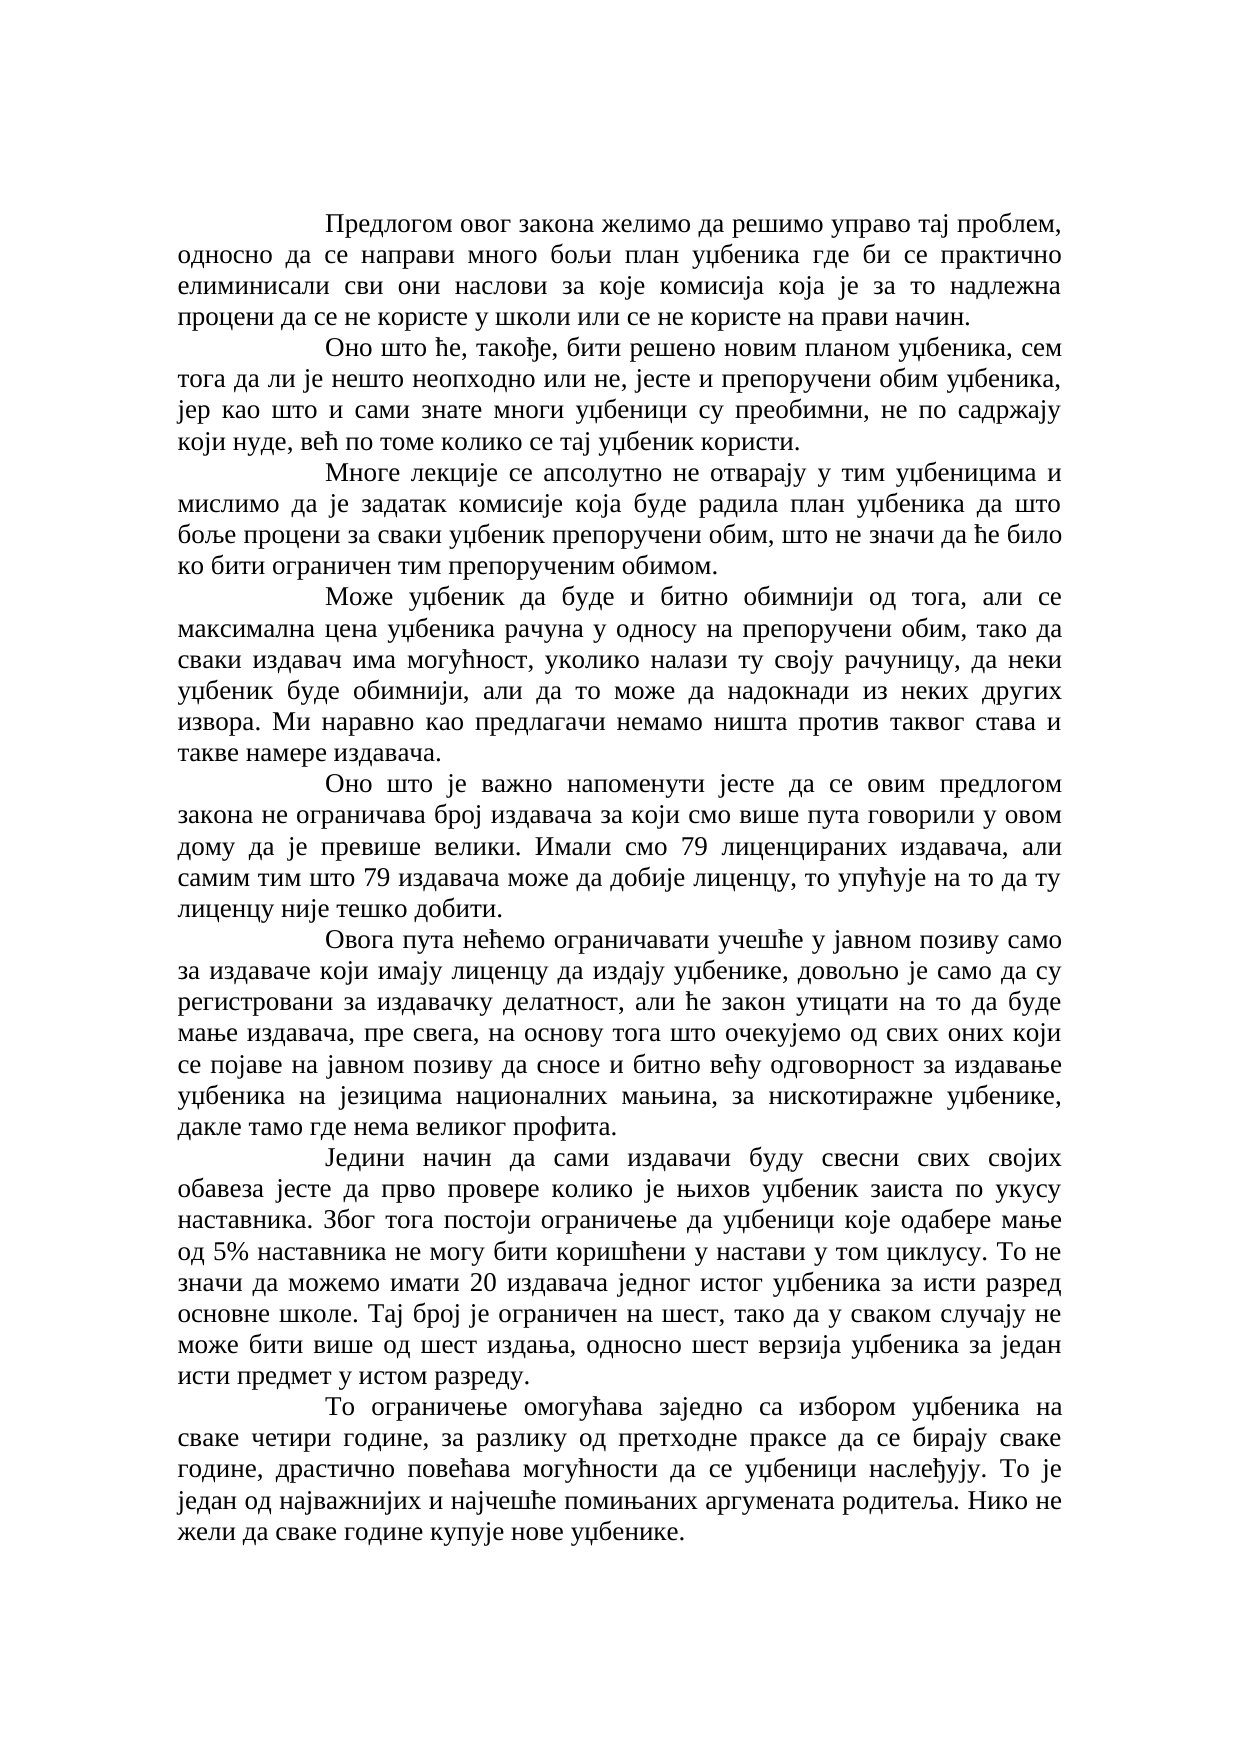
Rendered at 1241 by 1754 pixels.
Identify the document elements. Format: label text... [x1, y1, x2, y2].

text Може уџбеник да буде и битно обимнији од тога, али се максимална цена уџбеника рачуна у односу на препоручени обим, тако да сваки издавач има могућност, уколико налази ту своју рачуницу, да неки уџбеник буде обимнији, али да то може да надокнади из неких других извора. Ми наравно као предлагачи немамо ништа против таквог става и такве намере издавача. [177, 581, 1063, 767]
text Многе лекције се апсолутно не отварају у тим уџбеницима и мислимо да је задатак комисије која буде радила план уџбеника да што боље процени за сваки уџбеник препоручени обим, што не значи да ће било ко бити ограничен тим препорученим обимом. [177, 456, 1063, 581]
text Једини начин да сами издавачи буду свесни свих својих обавеза јесте да прво провере колико је њихов уџбеник заиста по укусу наставника. Због тога постоји ограничење да уџбеници које одабере мање од 5% наставника не могу бити коришћени у настави у том циклусу. То не значи да можемо имати 20 издавача једног истог уџбеника за исти разред основне школе. Тај број је ограничен на шест, тако да у сваком случају не може бити више од шест издања, односно шест верзија уџбеника за један исти предмет у истом разреду. [177, 1141, 1063, 1390]
text Предлогом овог закона желимо да решимо управо тај проблем, односно да се направи много бољи план уџбеника где би се практично елиминисали сви они наслови за које комисија која је за то надлежна процени да се не користе у школи или се не користе на прави начин. [177, 207, 1063, 331]
text Оно што је важно напоменути јесте да се овим предлогом закона не ограничава број издавача за који смо више пута говорили у овом дому да је превише велики. Имали смо 79 лиценцираних издавача, али самим тим што 79 издавача може да добије лиценцу, то упућује на то да ту лиценцу није тешко добити. [177, 767, 1063, 923]
text Оно што ће, такође, бити решено новим планом уџбеника, сем тога да ли је нешто неопходно или не, јесте и препоручени обим уџбеника, јер као што и сами знате многи уџбеници су преобимни, не по садржају који нуде, већ по томе колико се тај уџбеник користи. [177, 331, 1063, 456]
text Овога пута нећемо ограничавати учешће у јавном позиву само за издаваче који имају лиценцу да издају уџбенике, довољно је само да су регистровани за издавачку делатност, али ће закон утицати на то да буде мање издавача, пре свега, на основу тога што очекујемо од свих оних који се појаве на јавном позиву да сносе и битно већу одговорност за издавање уџбеника на језицима националних мањина, за нискотиражне уџбенике, дакле тамо где нема великог профита. [177, 923, 1063, 1141]
text То ограничење омогућава заједно са избором уџбеника на сваке четири године, за разлику од претходне праксе да се бирају сваке године, драстично повећава могућности да се уџбеници наслеђују. То је један од најважнијих и најчешће помињаних аргумената родитеља. Нико не жели да сваке године купује нове уџбенике. [177, 1390, 1063, 1546]
